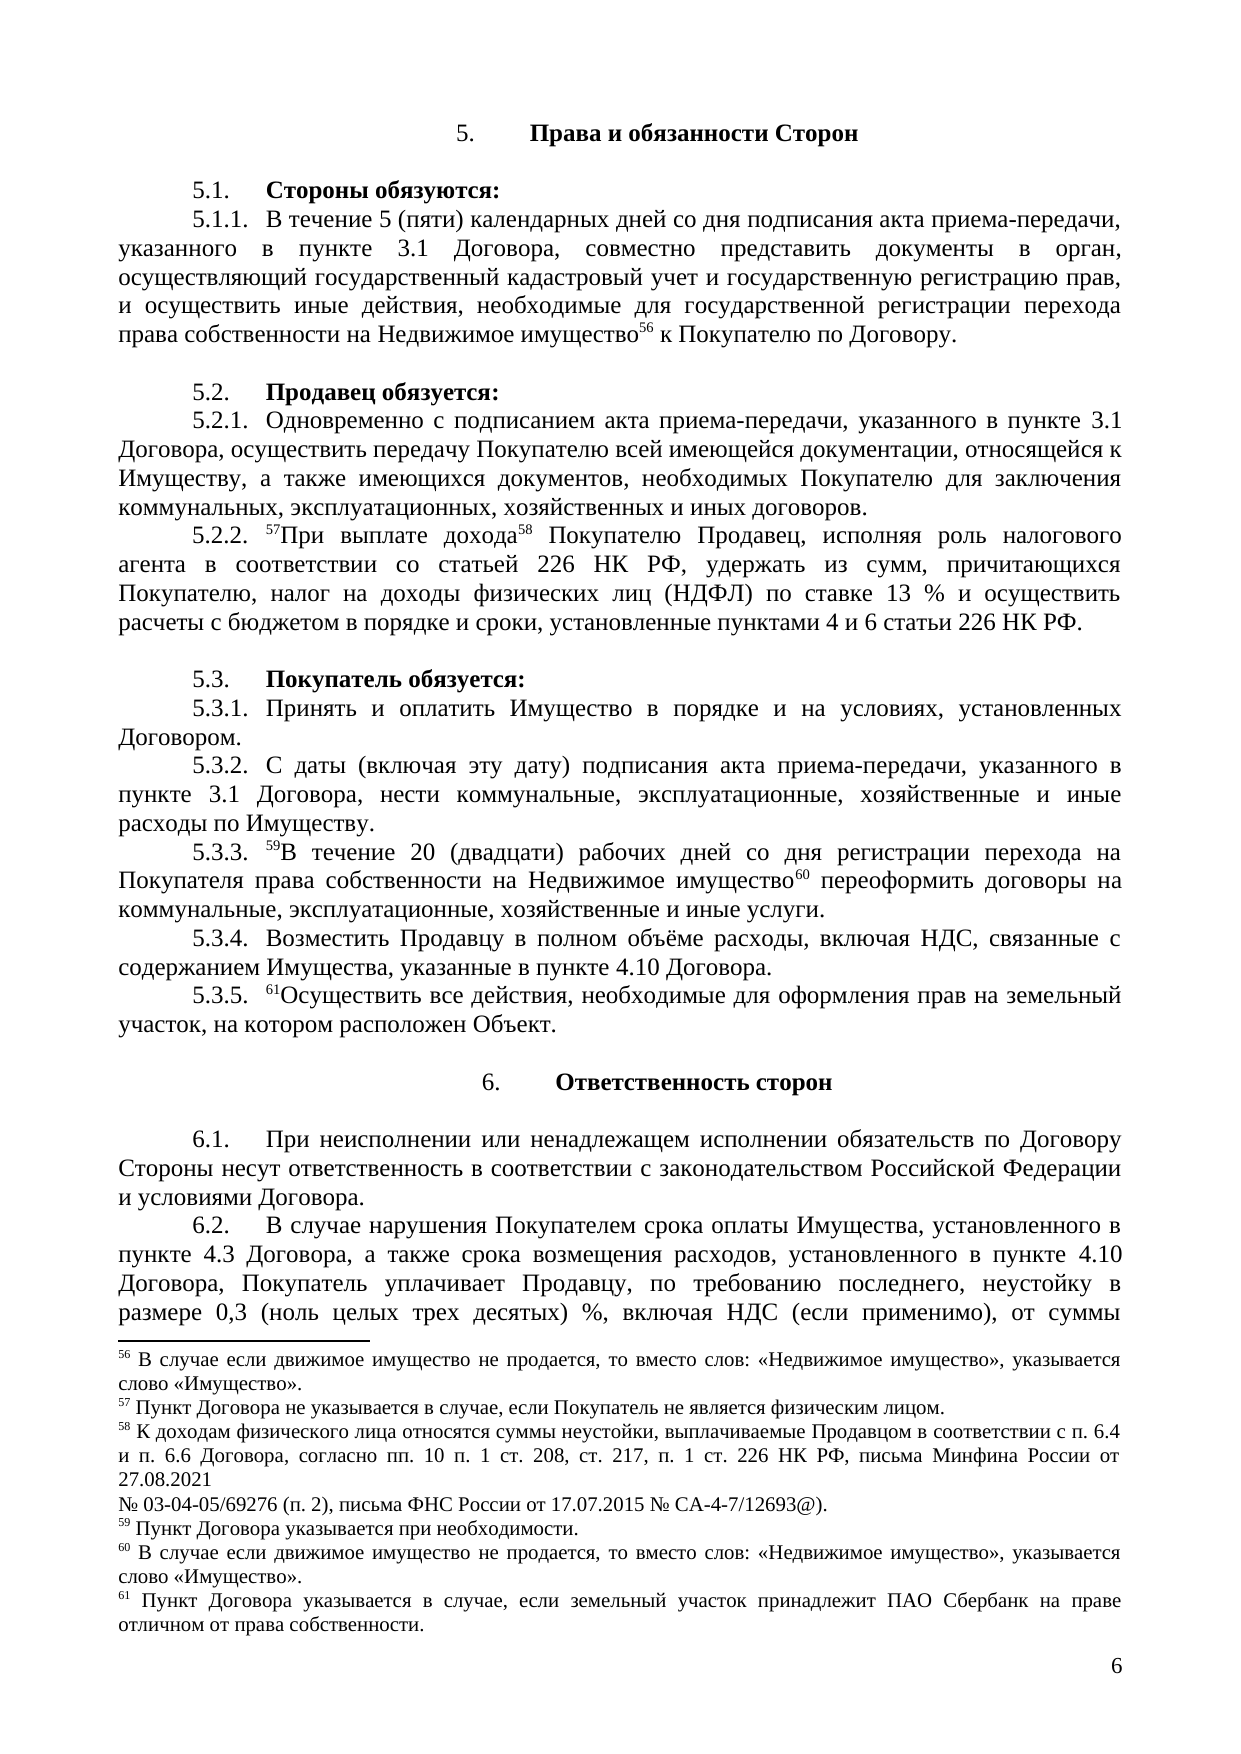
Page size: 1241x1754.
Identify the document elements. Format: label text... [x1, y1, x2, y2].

list В течение 20 (двадцати) рабочих дней со дня регистрации перехода на Покупателя права собственности на Недвижимое имущество переоформить договоры на коммунальные, эксплуатационные, хозяйственные и иные услуги. [118, 837, 1122, 923]
list В течение 5 (пяти) календарных дней со дня подписания акта приема-передачи, указанного в пункте 3.1 Договора, совместно представить документы в орган, осуществляющий государственный кадастровый учет и государственную регистрацию прав, и осуществить иные действия, необходимые для государственной регистрации перехода права собственности на Недвижимое имущество к Покупателю по Договору. [118, 204, 1122, 348]
list Права и обязанности Сторон [118, 118, 1122, 147]
list Возместить Продавцу в полном объёме расходы, включая НДС, связанные с содержанием Имущества, указанные в пункте 4.10 Договора. [118, 923, 1122, 981]
list Стороны обязуются: [118, 176, 1122, 204]
list Покупатель обязуется: [118, 664, 1122, 693]
list С даты (включая эту дату) подписания акта приема-передачи, указанного в пункте 3.1 Договора, нести коммунальные, эксплуатационные, хозяйственные и иные расходы по Имуществу. [118, 751, 1122, 837]
list Принять и оплатить Имущество в порядке и на условиях, установленных Договором. [118, 693, 1122, 751]
list Ответственность сторон [118, 1067, 1122, 1096]
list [118, 1211, 1122, 1326]
list Продавец обязуется: [118, 377, 1122, 406]
list Одновременно с подписанием акта приема-передачи, указанного в пункте 3.1 Договора, осуществить передачу Покупателю всей имеющейся документации, относящейся к Имуществу, а также имеющихся документов, необходимых Покупателю для заключения коммунальных, эксплуатационных, хозяйственных и иных договоров. [118, 406, 1122, 521]
list Осуществить все действия, необходимые для оформления прав на земельный участок, на котором расположен Объект. [118, 981, 1122, 1038]
list При выплате дохода Покупателю Продавец, исполняя роль налогового агента в соответствии со статьей 226 НК РФ, удержать из сумм, причитающихся Покупателю, налог на доходы физических лиц (НДФЛ) по ставке 13 % и осуществить расчеты с бюджетом в порядке и сроки, установленные пунктами 4 и 6 статьи 226 НК РФ. [118, 521, 1122, 636]
list При неисполнении или ненадлежащем исполнении обязательств по Договору Стороны несут ответственность в соответствии с законодательством Российской Федерации и условиями Договора. [118, 1124, 1122, 1211]
